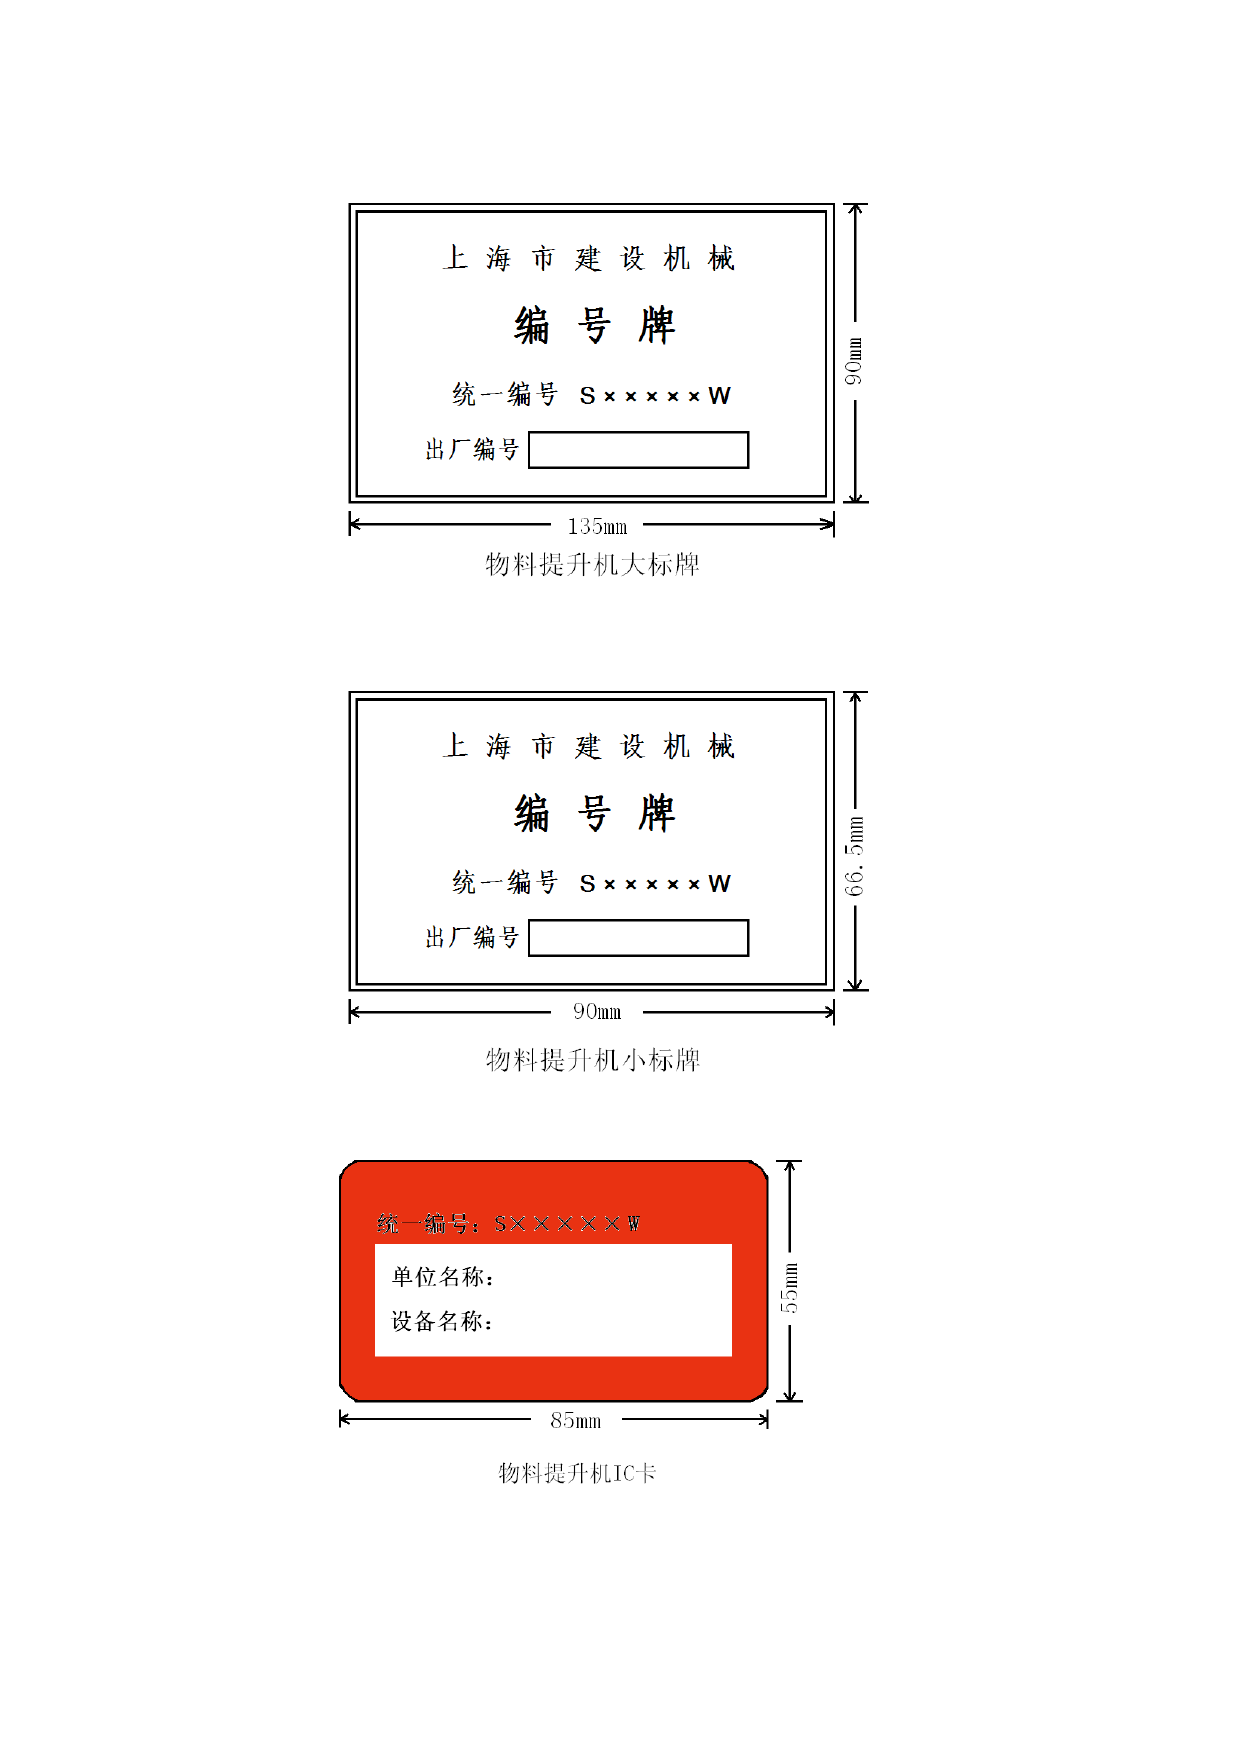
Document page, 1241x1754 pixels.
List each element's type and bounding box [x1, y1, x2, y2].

picture [187, 1137, 1052, 1572]
picture [187, 162, 1052, 626]
picture [187, 649, 1052, 1114]
